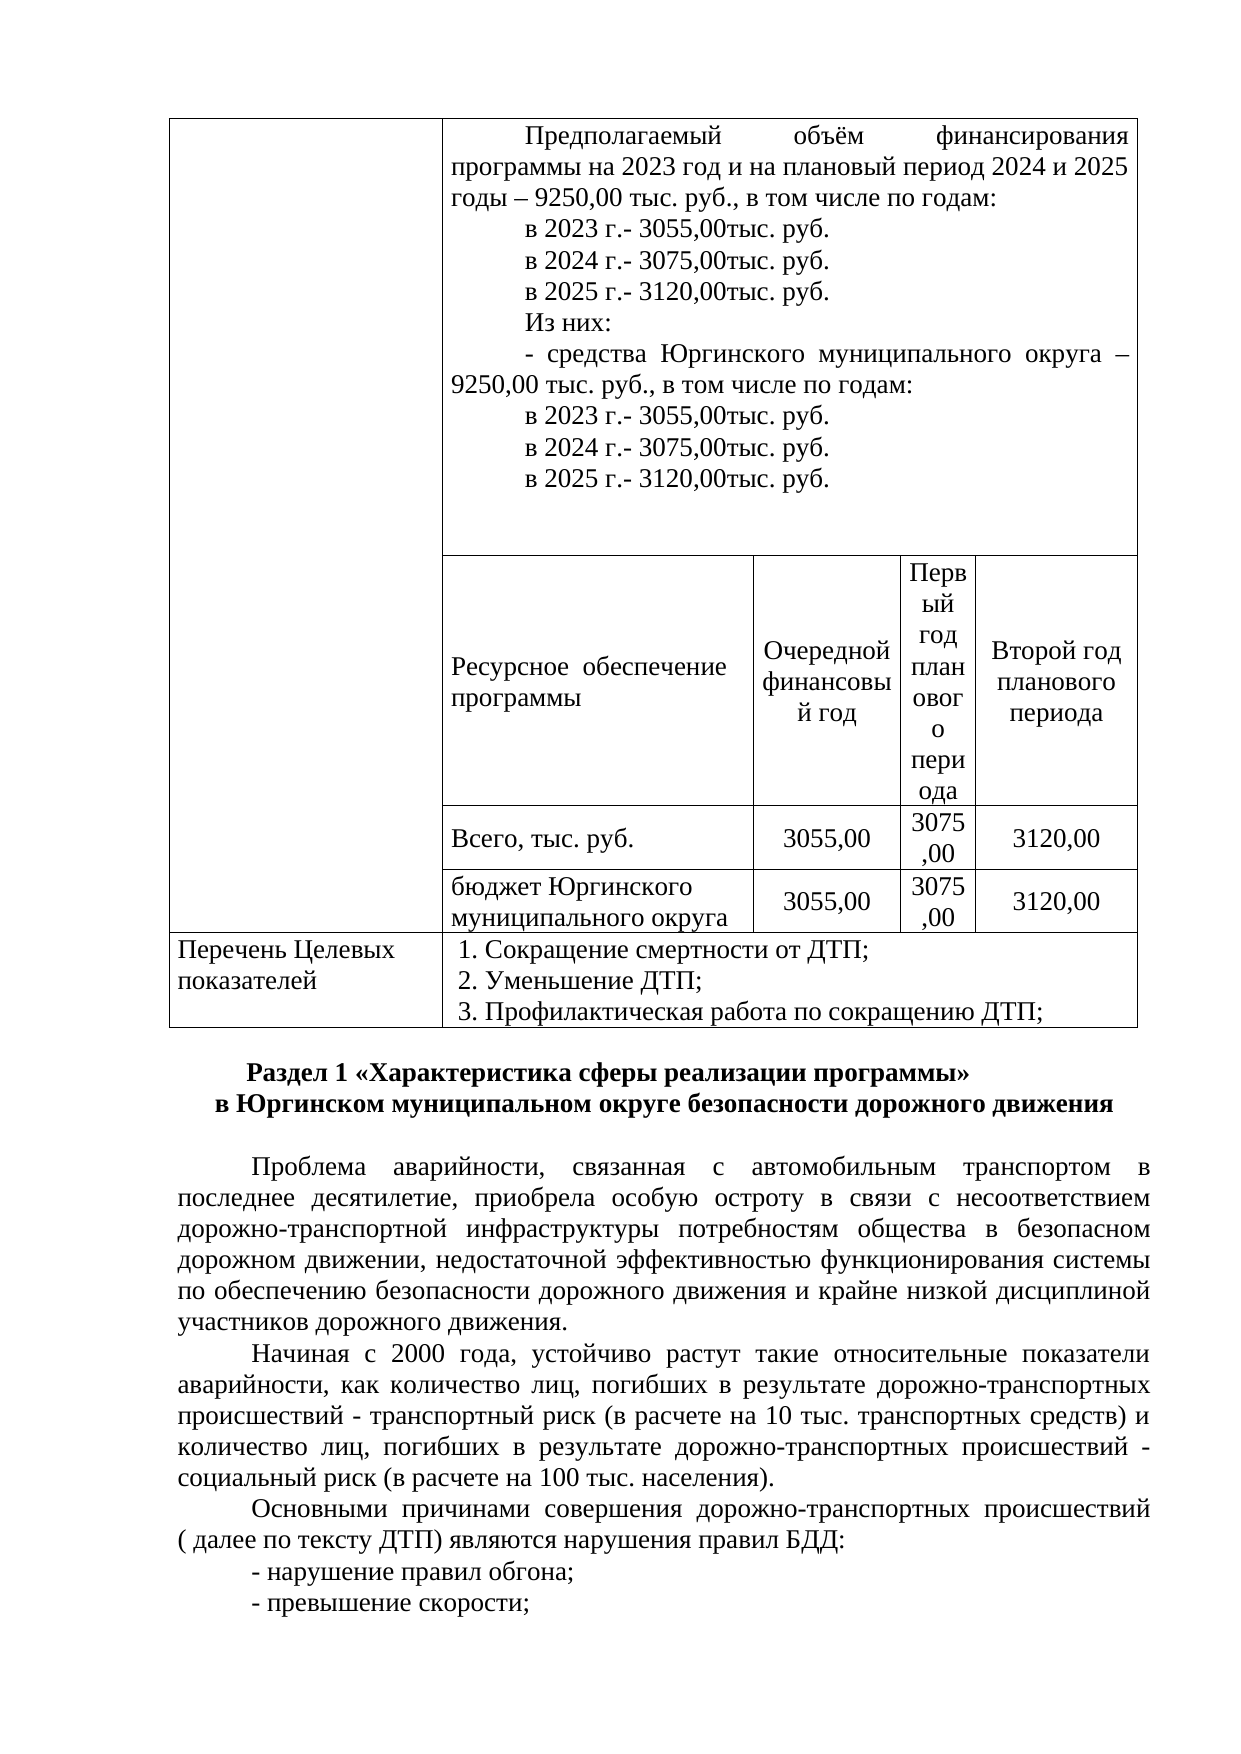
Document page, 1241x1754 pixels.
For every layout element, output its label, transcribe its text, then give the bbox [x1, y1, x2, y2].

text Основными причинами совершения дорожно-транспортных происшествий ( далее по тексту ДТП) являются нарушения правил БДД: [177, 1492, 1152, 1555]
table_cell 3120,00 [976, 806, 1137, 869]
table_cell Второй год планового периода [976, 556, 1137, 805]
table_cell Ресурсное обеспечение программы [443, 556, 753, 805]
text Проблема аварийности, связанная с автомобильным транспортом в последнее десятилетие, приобрела особую остроту в связи с несоответствием дорожно-транспортной инфраструктуры потребностям общества в безопасном дорожном движении, недостаточной эффективностью функционирования системы по обеспечению безопасности дорожного движения и крайне низкой дисциплиной участников дорожного движения. [177, 1150, 1152, 1337]
text - нарушение правил обгона; [177, 1555, 1152, 1586]
table_cell Очередной финансовый год [754, 556, 900, 805]
text - превышение скорости; [177, 1586, 1152, 1617]
text Начиная с 2000 года, устойчиво растут такие относительные показатели аварийности, как количество лиц, погибших в результате дорожно-транспортных происшествий - транспортный риск (в расчете на 10 тыс. транспортных средств) и количество лиц, погибших в результате дорожно-транспортных происшествий - социальный риск (в расчете на 100 тыс. населения). [177, 1337, 1152, 1492]
table_cell бюджет Юргинского муниципального округа [443, 870, 753, 932]
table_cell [170, 119, 442, 932]
table_cell 3075,00 [901, 806, 975, 869]
table_cell 3055,00 [754, 870, 900, 932]
table_cell 3075,00 [901, 870, 975, 932]
text в Юргинском муниципальном округе безопасности дорожного движения [177, 1087, 1152, 1119]
table_cell Всего, тыс. руб. [443, 806, 753, 869]
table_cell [443, 119, 1137, 555]
text Раздел 1 «Характеристика сферы реализации программы» [177, 1056, 1152, 1087]
table_cell 3055,00 [754, 806, 900, 869]
table_cell 1. Сокращение смертности от ДТП; 2. Уменьшение ДТП; 3. Профилактическая работа по сокращению ДТП; [443, 933, 1137, 1027]
table_cell 3120,00 [976, 870, 1137, 932]
table_cell Первый год планового периода [901, 556, 975, 805]
table_cell Перечень Целевых показателей [170, 933, 442, 1027]
